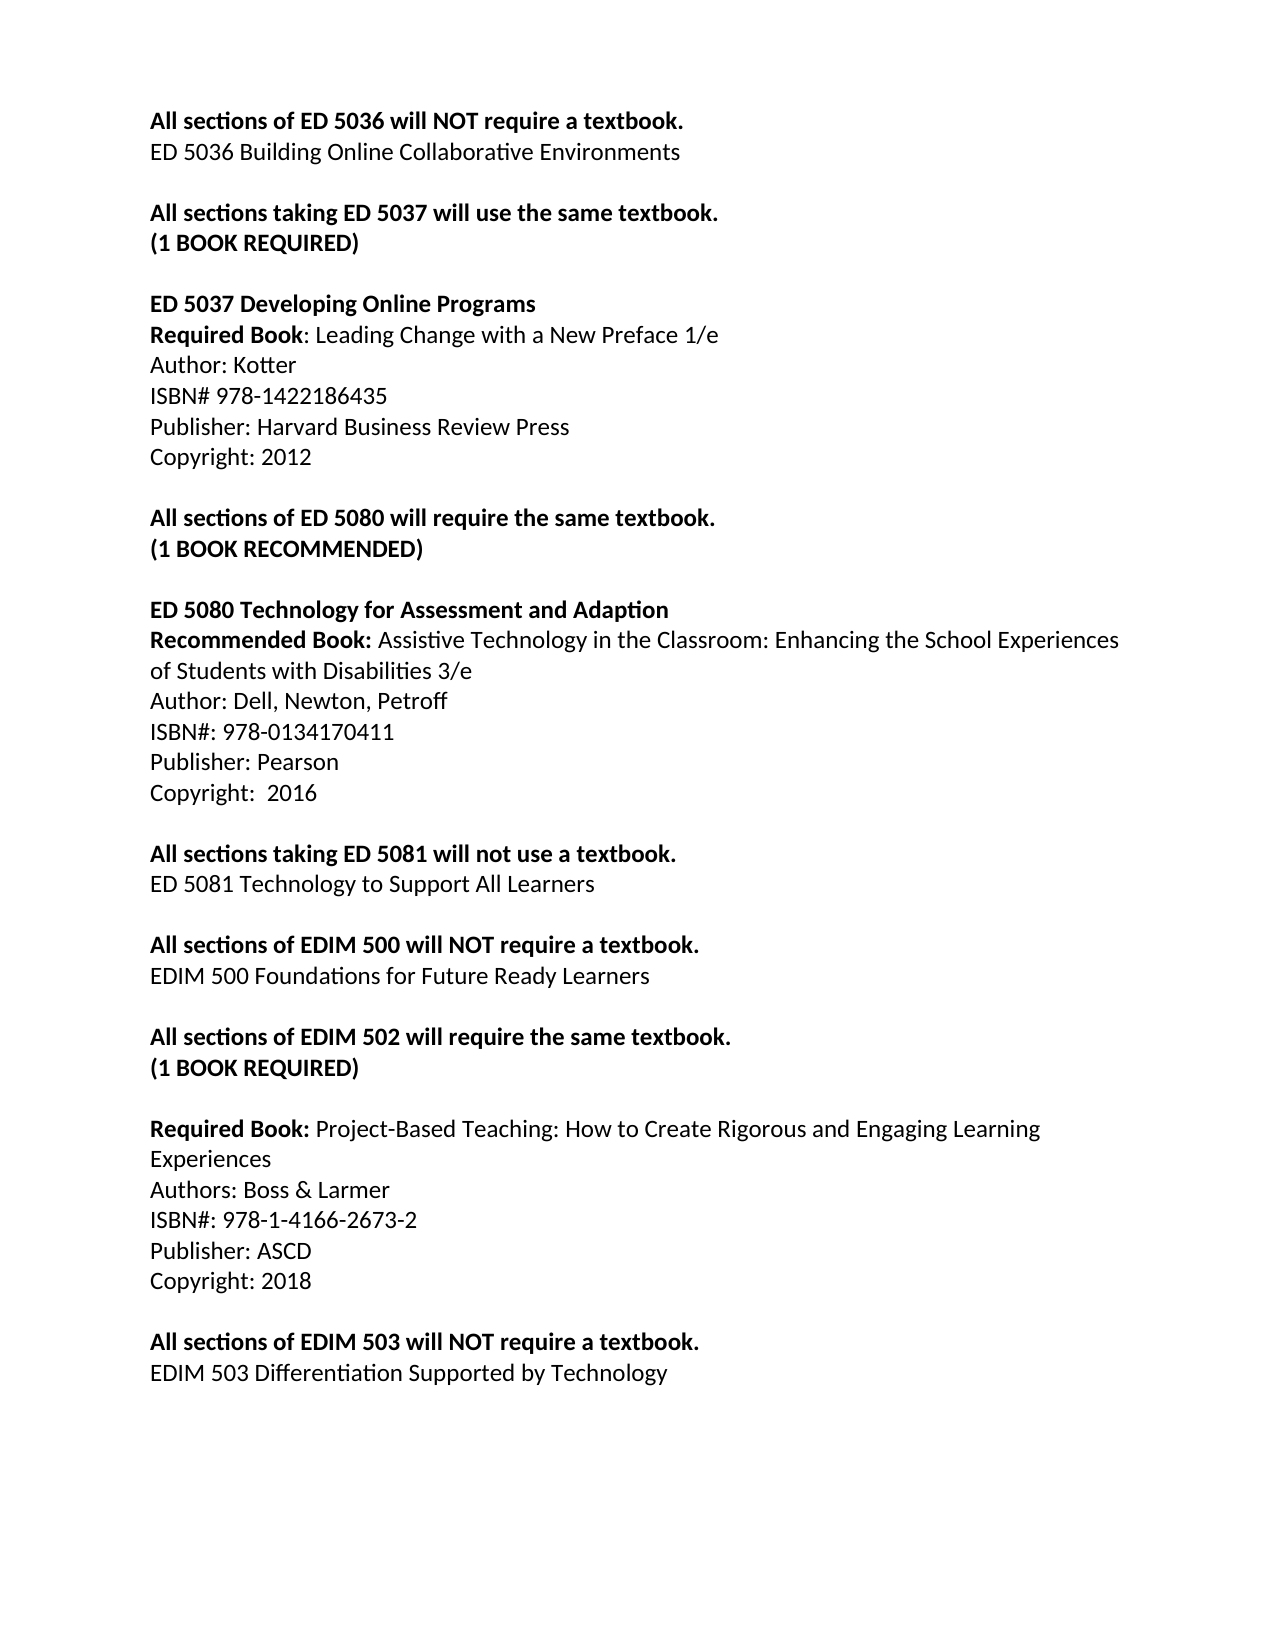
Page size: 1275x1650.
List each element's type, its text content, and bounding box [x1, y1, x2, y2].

text (1 BOOK REQUIRED) [150, 1052, 1125, 1082]
text ED 5037 Developing Online Programs [150, 289, 1125, 319]
text All sections of EDIM 500 will NOT require a textbook. [150, 929, 1125, 960]
text Recommended Book: Assistive Technology in the Classroom: Enhancing the School Experiences of Students with Disabilities 3/e [150, 624, 1125, 685]
text Copyright: 2016 [150, 777, 1125, 807]
text Publisher: Harvard Business Review Press [150, 411, 1125, 441]
text Authors: Boss & Larmer [150, 1174, 1125, 1204]
text EDIM 503 Differentiation Supported by Technology [150, 1357, 1125, 1387]
text ISBN#: 978-0134170411 [150, 716, 1125, 746]
text All sections of ED 5080 will require the same textbook. [150, 502, 1125, 533]
text ED 5080 Technology for Assessment and Adaption [150, 594, 1125, 624]
text All sections of EDIM 503 will NOT require a textbook. [150, 1326, 1125, 1357]
text Author: Dell, Newton, Petroff [150, 685, 1125, 716]
text Copyright: 2018 [150, 1265, 1125, 1296]
text Author: Kotter [150, 350, 1125, 380]
text ED 5081 Technology to Support All Learners [150, 868, 1125, 899]
text (1 BOOK RECOMMENDED) [150, 533, 1125, 563]
text ED 5036 Building Online Collaborative Environments [150, 136, 1125, 167]
text EDIM 500 Foundations for Future Ready Learners [150, 960, 1125, 991]
text Copyright: 2012 [150, 441, 1125, 472]
text Publisher: ASCD [150, 1235, 1125, 1265]
text Required Book: Leading Change with a New Preface 1/e [150, 319, 1125, 350]
text All sections taking ED 5037 will use the same textbook. [150, 197, 1125, 228]
text All sections of EDIM 502 will require the same textbook. [150, 1021, 1125, 1052]
text Publisher: Pearson [150, 746, 1125, 777]
text ISBN# 978-1422186435 [150, 380, 1125, 411]
text (1 BOOK REQUIRED) [150, 228, 1125, 258]
text ISBN#: 978-1-4166-2673-2 [150, 1204, 1125, 1235]
text All sections taking ED 5081 will not use a textbook. [150, 838, 1125, 868]
text Required Book: Project-Based Teaching: How to Create Rigorous and Engaging Learning Experiences [150, 1113, 1125, 1174]
text All sections of ED 5036 will NOT require a textbook. [150, 106, 1125, 136]
